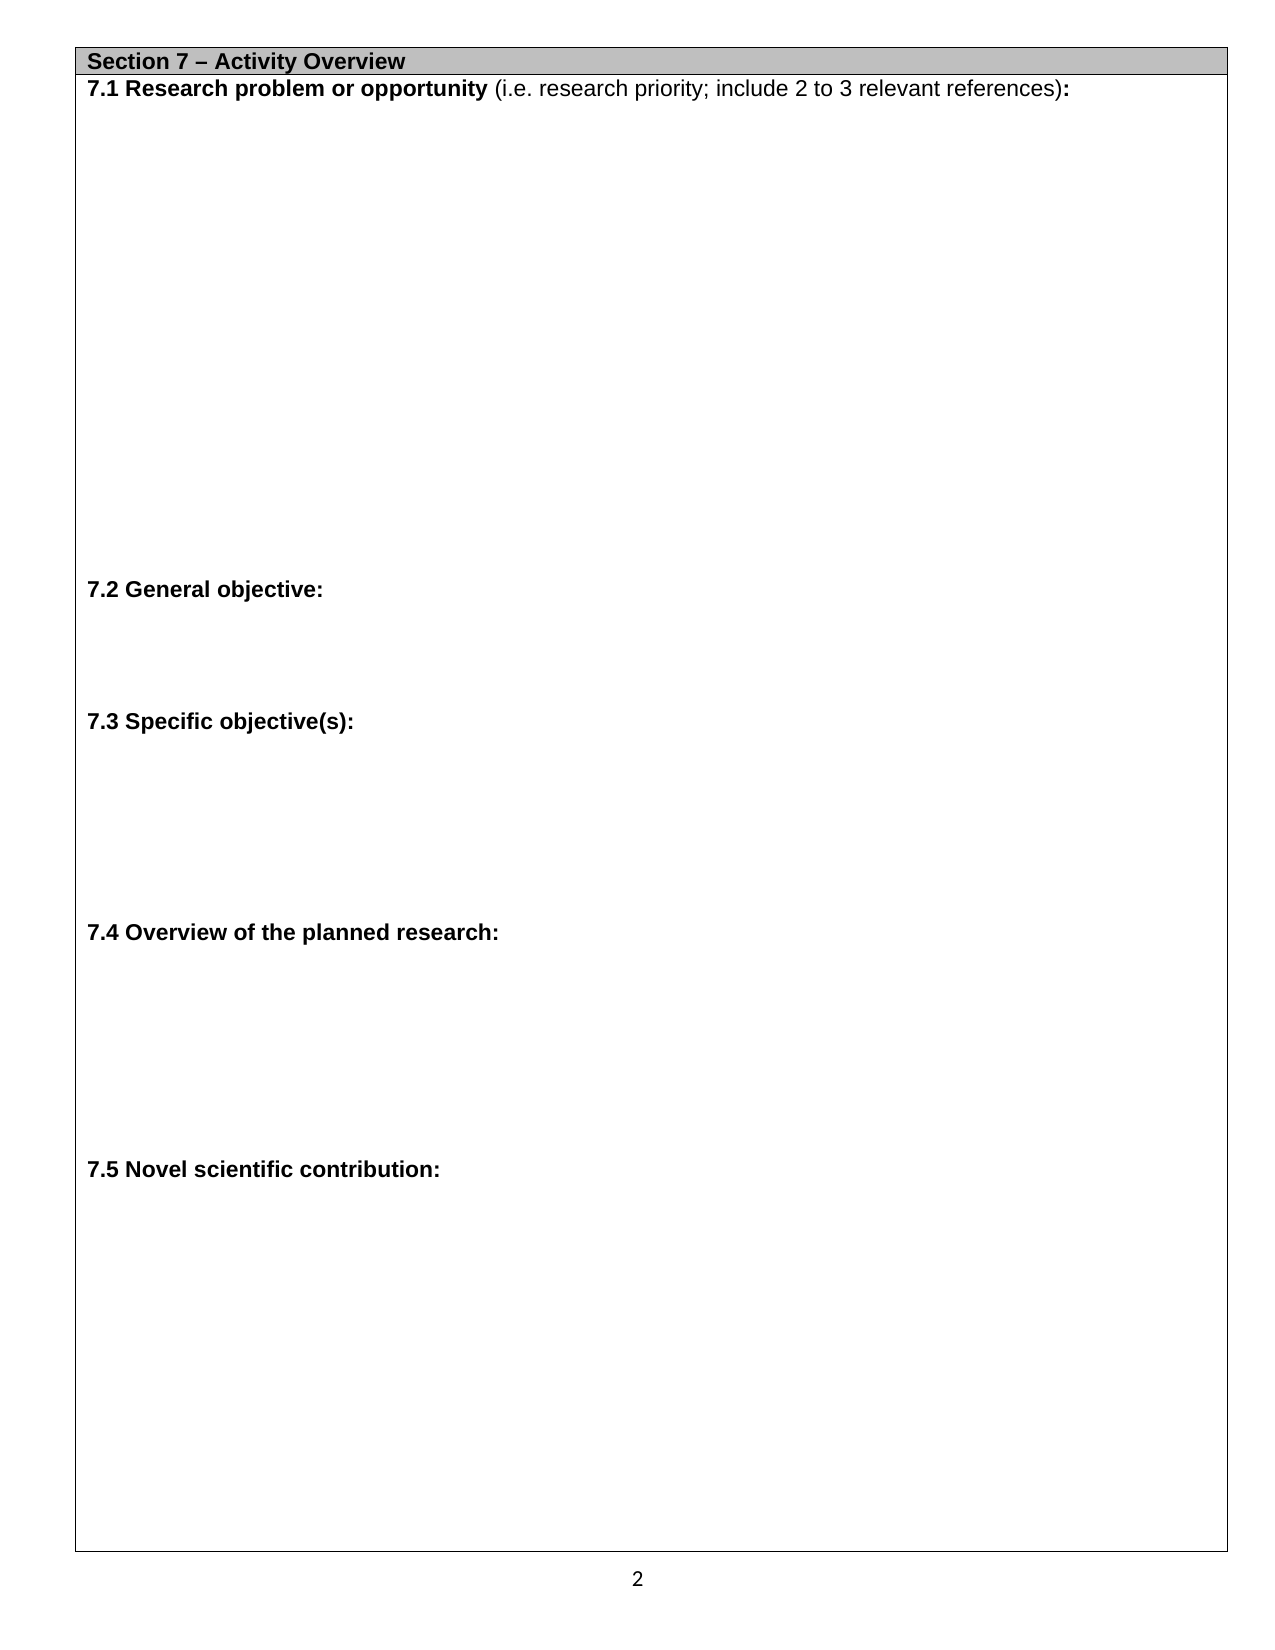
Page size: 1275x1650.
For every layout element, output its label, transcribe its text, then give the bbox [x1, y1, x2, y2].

table_header Section 7 – Activity Overview [76, 48, 1227, 74]
table_cell 7.1 Research problem or opportunity (i.e. research priority; include 2 to 3 relevant references): 7.2 General objective: 7.3 Specific objective(s): 7.4 Overview of the planned research: 7.5 Novel scientific contribution: [76, 75, 1227, 1551]
